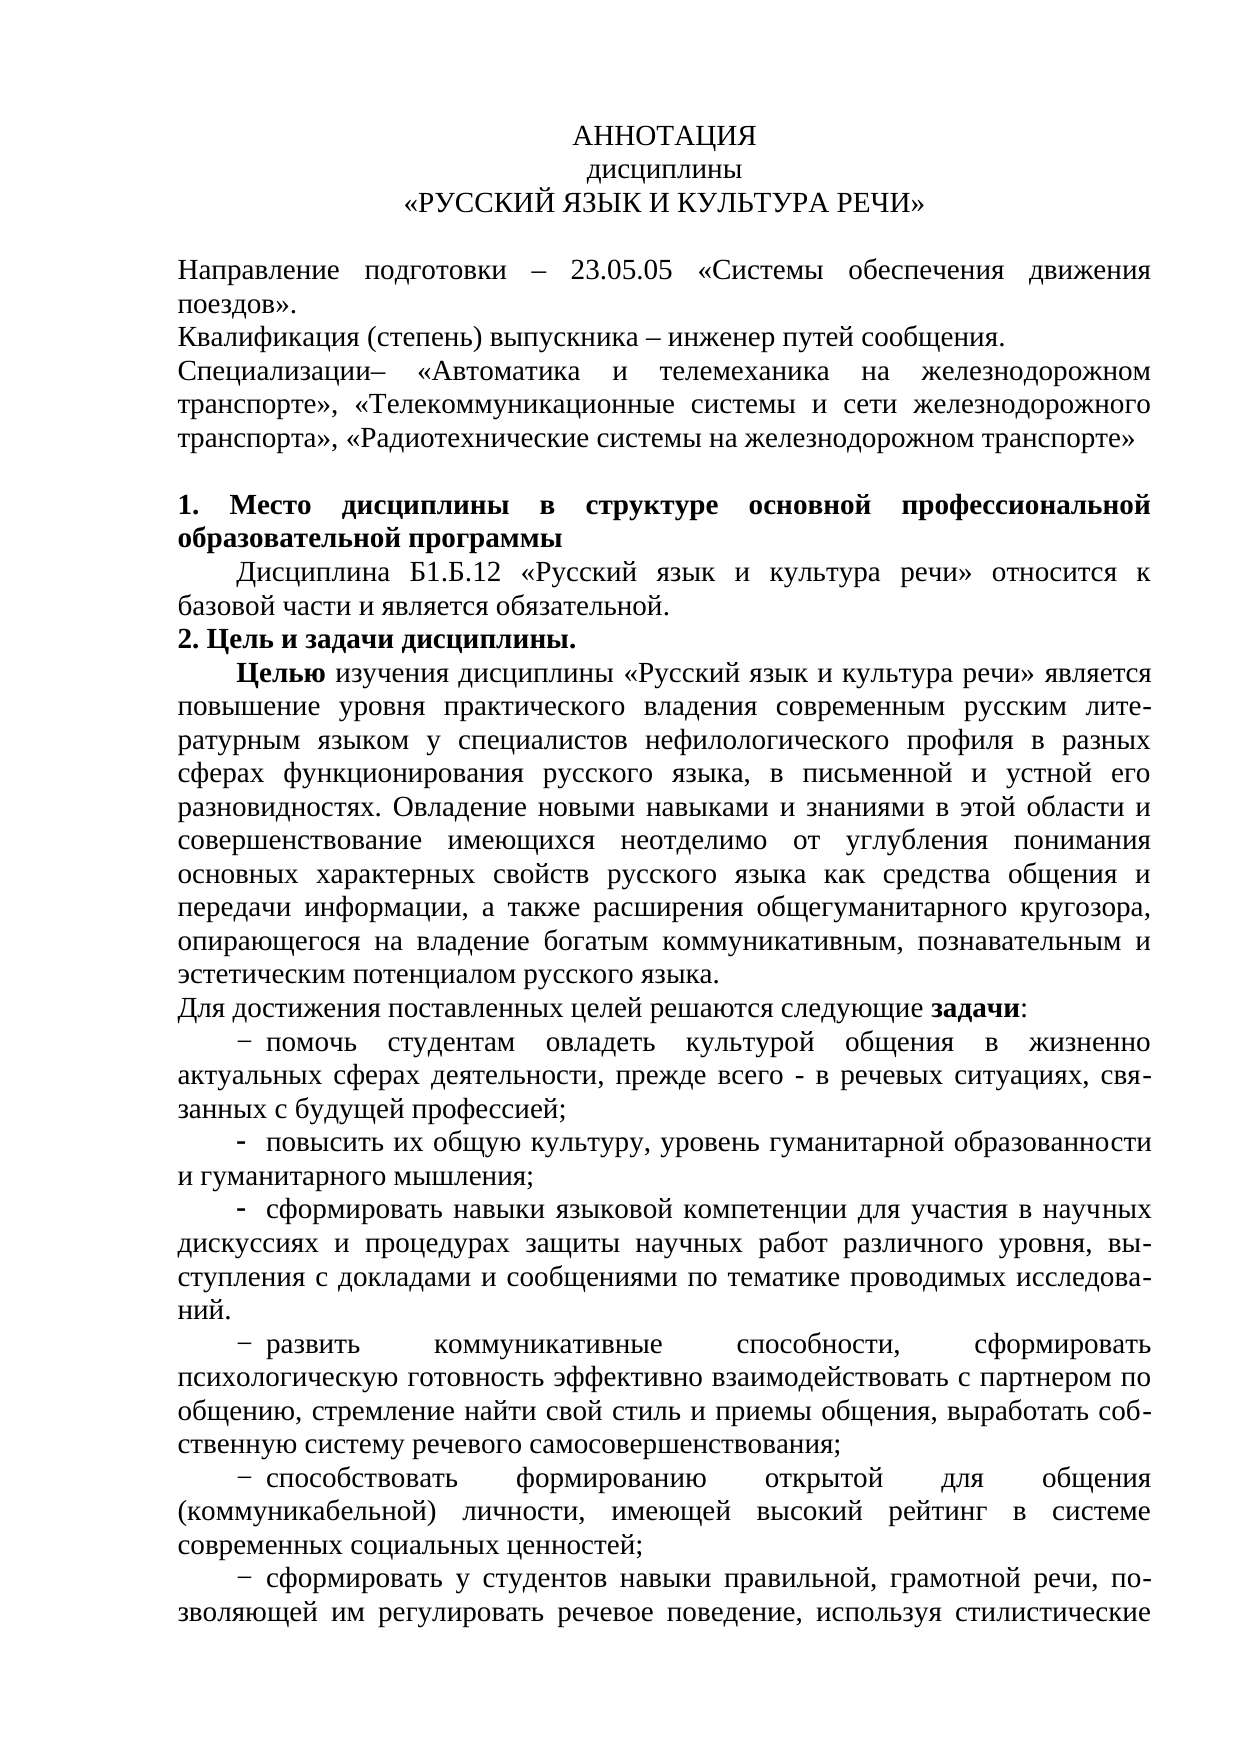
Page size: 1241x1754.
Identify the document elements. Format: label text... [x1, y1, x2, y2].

text дисциплины [177, 152, 1152, 185]
text Для достижения поставленных целей решаются следующие задачи: [177, 990, 1152, 1024]
text − помочь студентам овладеть культурой общения в жизненно актуальных сферах деятельности, прежде всего - в речевых ситуациях, связанных с будущей профессией; [177, 1024, 1152, 1124]
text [177, 1561, 1152, 1628]
text Направление подготовки – 23.05.05 «Системы обеспечения движения поездов». [177, 252, 1152, 319]
text АННОТАЦИЯ [177, 118, 1152, 152]
text Квалификация (степень) выпускника – инженер путей сообщения. [177, 319, 1152, 353]
text 1. Место дисциплины в структуре основной профессиональной образовательной программы [177, 487, 1152, 554]
text − развить коммуникативные способности, сформировать психологическую готовность эффективно взаимодействовать с партнером по общению, стремление найти свой стиль и приемы общения, выработать собственную систему речевого самосовершенствования; [177, 1326, 1152, 1460]
list сформировать навыки языковой компетенции для участия в научных дискуссиях и процедурах защиты научных работ различного уровня, выступления с докладами и сообщениями по тематике проводимых исследований. [177, 1192, 1152, 1326]
text Дисциплина Б1.Б.12 «Русский язык и культура речи» относится к базовой части и является обязательной. [177, 554, 1152, 621]
text − способствовать формированию открытой для общения (коммуникабельной) личности, имеющей высокий рейтинг в системе современных социальных ценностей; [177, 1460, 1152, 1561]
text Целью изучения дисциплины «Русский язык и культура речи» является повышение уровня практического владения современным русским литературным языком у специалистов нефилологического профиля в разных сферах функционирования русского языка, в письменной и устной его разновидностях. Овладение новыми навыками и знаниями в этой области и совершенствование имеющихся неотделимо от углубления понимания основных характерных свойств русского языка как средства общения и передачи информации, а также расширения общегуманитарного кругозора, опирающегося на владение богатым коммуникативным, познавательным и эстетическим потенциалом русского языка. [177, 655, 1152, 990]
text 2. Цель и задачи дисциплины. [177, 621, 1152, 655]
text Специализации– «Автоматика и телемеханика на железнодорожном транспорте», «Телекоммуникационные системы и сети железнодорожного транспорта», «Радиотехнические системы на железнодорожном транспорте» [177, 353, 1152, 453]
text «РУССКИЙ ЯЗЫК И КУЛЬТУРА РЕЧИ» [177, 185, 1152, 219]
list повысить их общую культуру, уровень гуманитарной образованности и гуманитарного мышления; [177, 1124, 1152, 1192]
